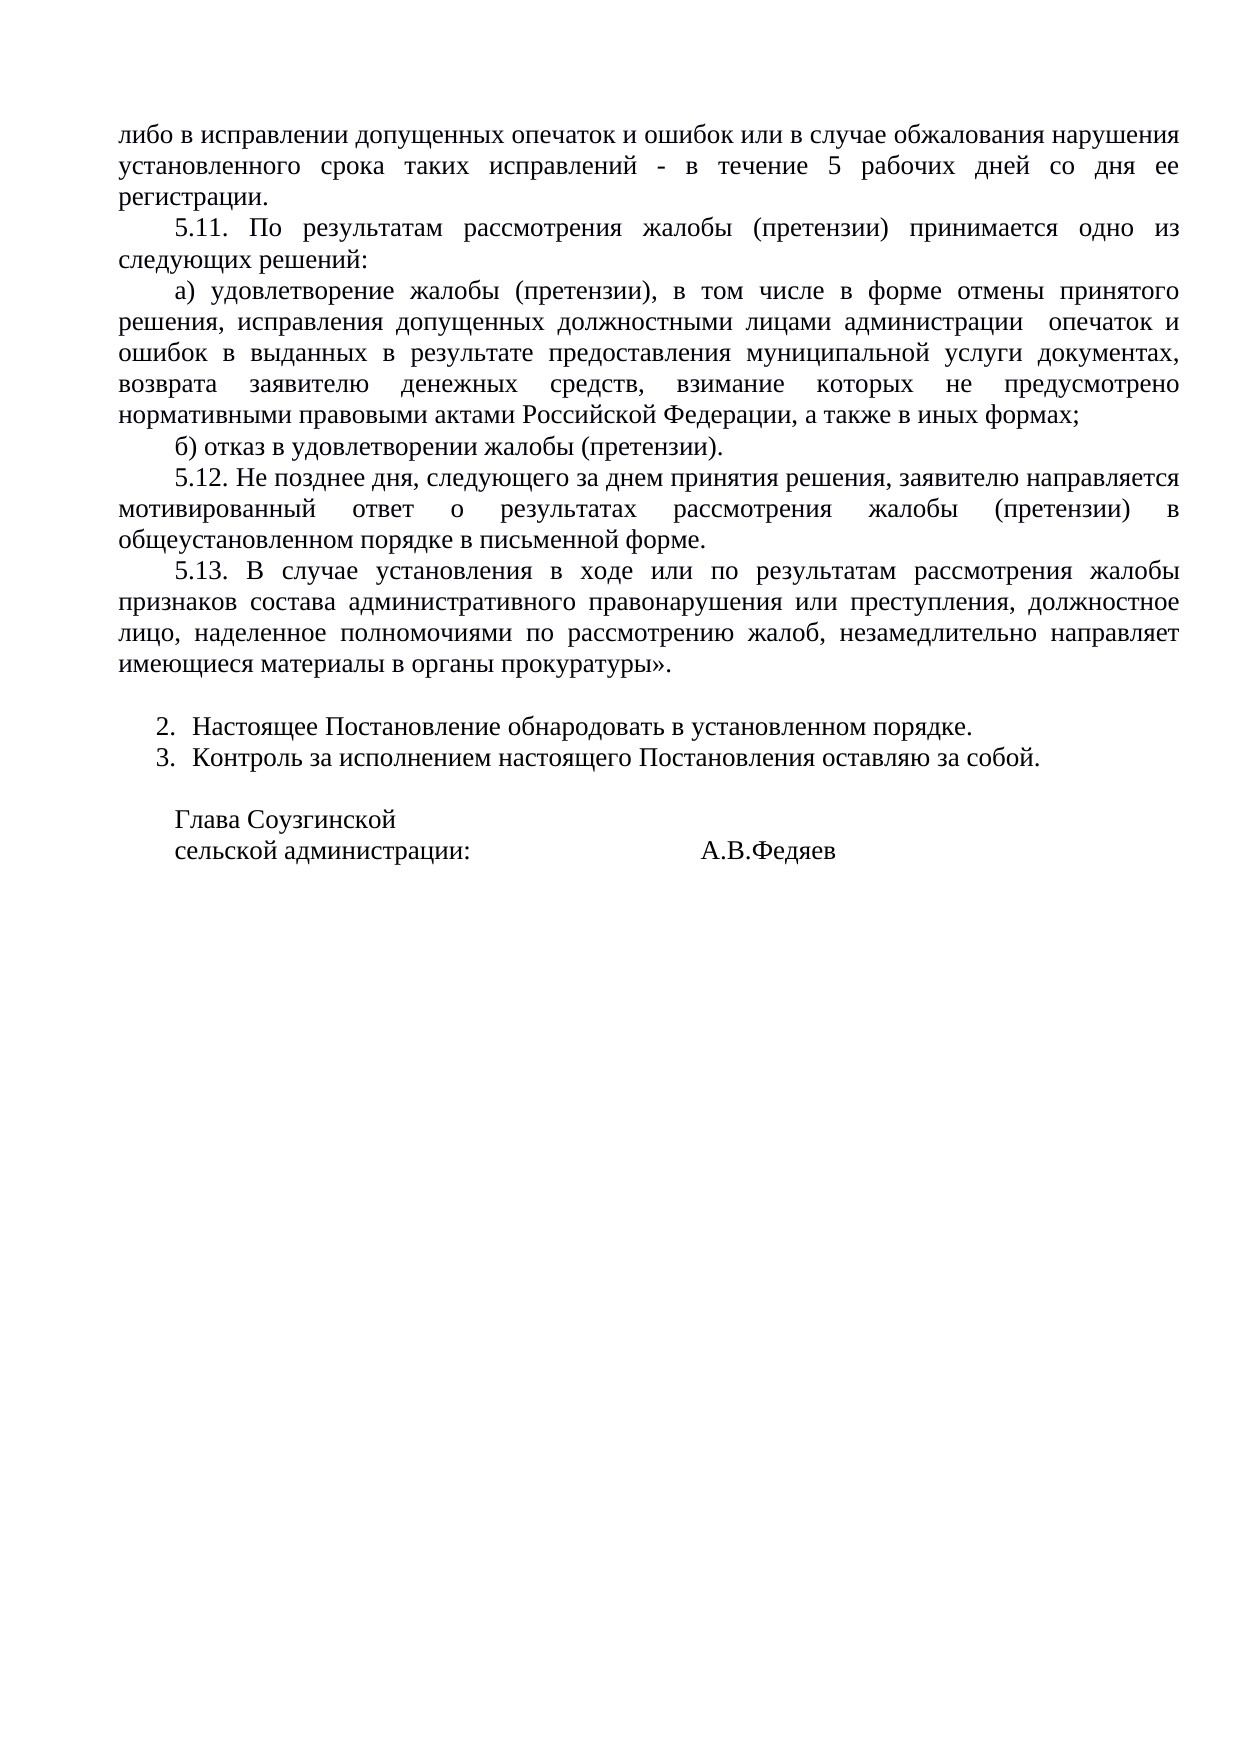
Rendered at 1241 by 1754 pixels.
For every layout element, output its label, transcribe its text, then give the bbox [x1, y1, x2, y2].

list Настоящее Постановление обнародовать в установленном порядке. [118, 710, 1181, 741]
text б) отказ в удовлетворении жалобы (претензии). [118, 429, 1181, 461]
list Контроль за исполнением настоящего Постановления оставляю за собой. [118, 741, 1181, 772]
text Глава Соузгинской [118, 803, 1181, 834]
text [118, 118, 1181, 212]
text а) удовлетворение жалобы (претензии), в том числе в форме отмены принятого решения, исправления допущенных должностными лицами администрации опечаток и ошибок в выданных в результате предоставления муниципальной услуги документах, возврата заявителю денежных средств, взимание которых не предусмотрено нормативными правовыми актами Российской Федерации, а также в иных формах; [118, 274, 1181, 429]
text 5.11. По результатам рассмотрения жалобы (претензии) принимается одно из следующих решений: [118, 212, 1181, 274]
text 5.13. В случае установления в ходе или по результатам рассмотрения жалобы признаков состава административного правонарушения или преступления, должностное лицо, наделенное полномочиями по рассмотрению жалоб, незамедлительно направляет имеющиеся материалы в органы прокуратуры». [118, 554, 1181, 679]
text 5.12. Не позднее дня, следующего за днем принятия решения, заявителю направляется мотивированный ответ о результатах рассмотрения жалобы (претензии) в общеустановленном порядке в письменной форме. [118, 461, 1181, 554]
text сельской администрации: А.В.Федяев [118, 834, 1181, 866]
